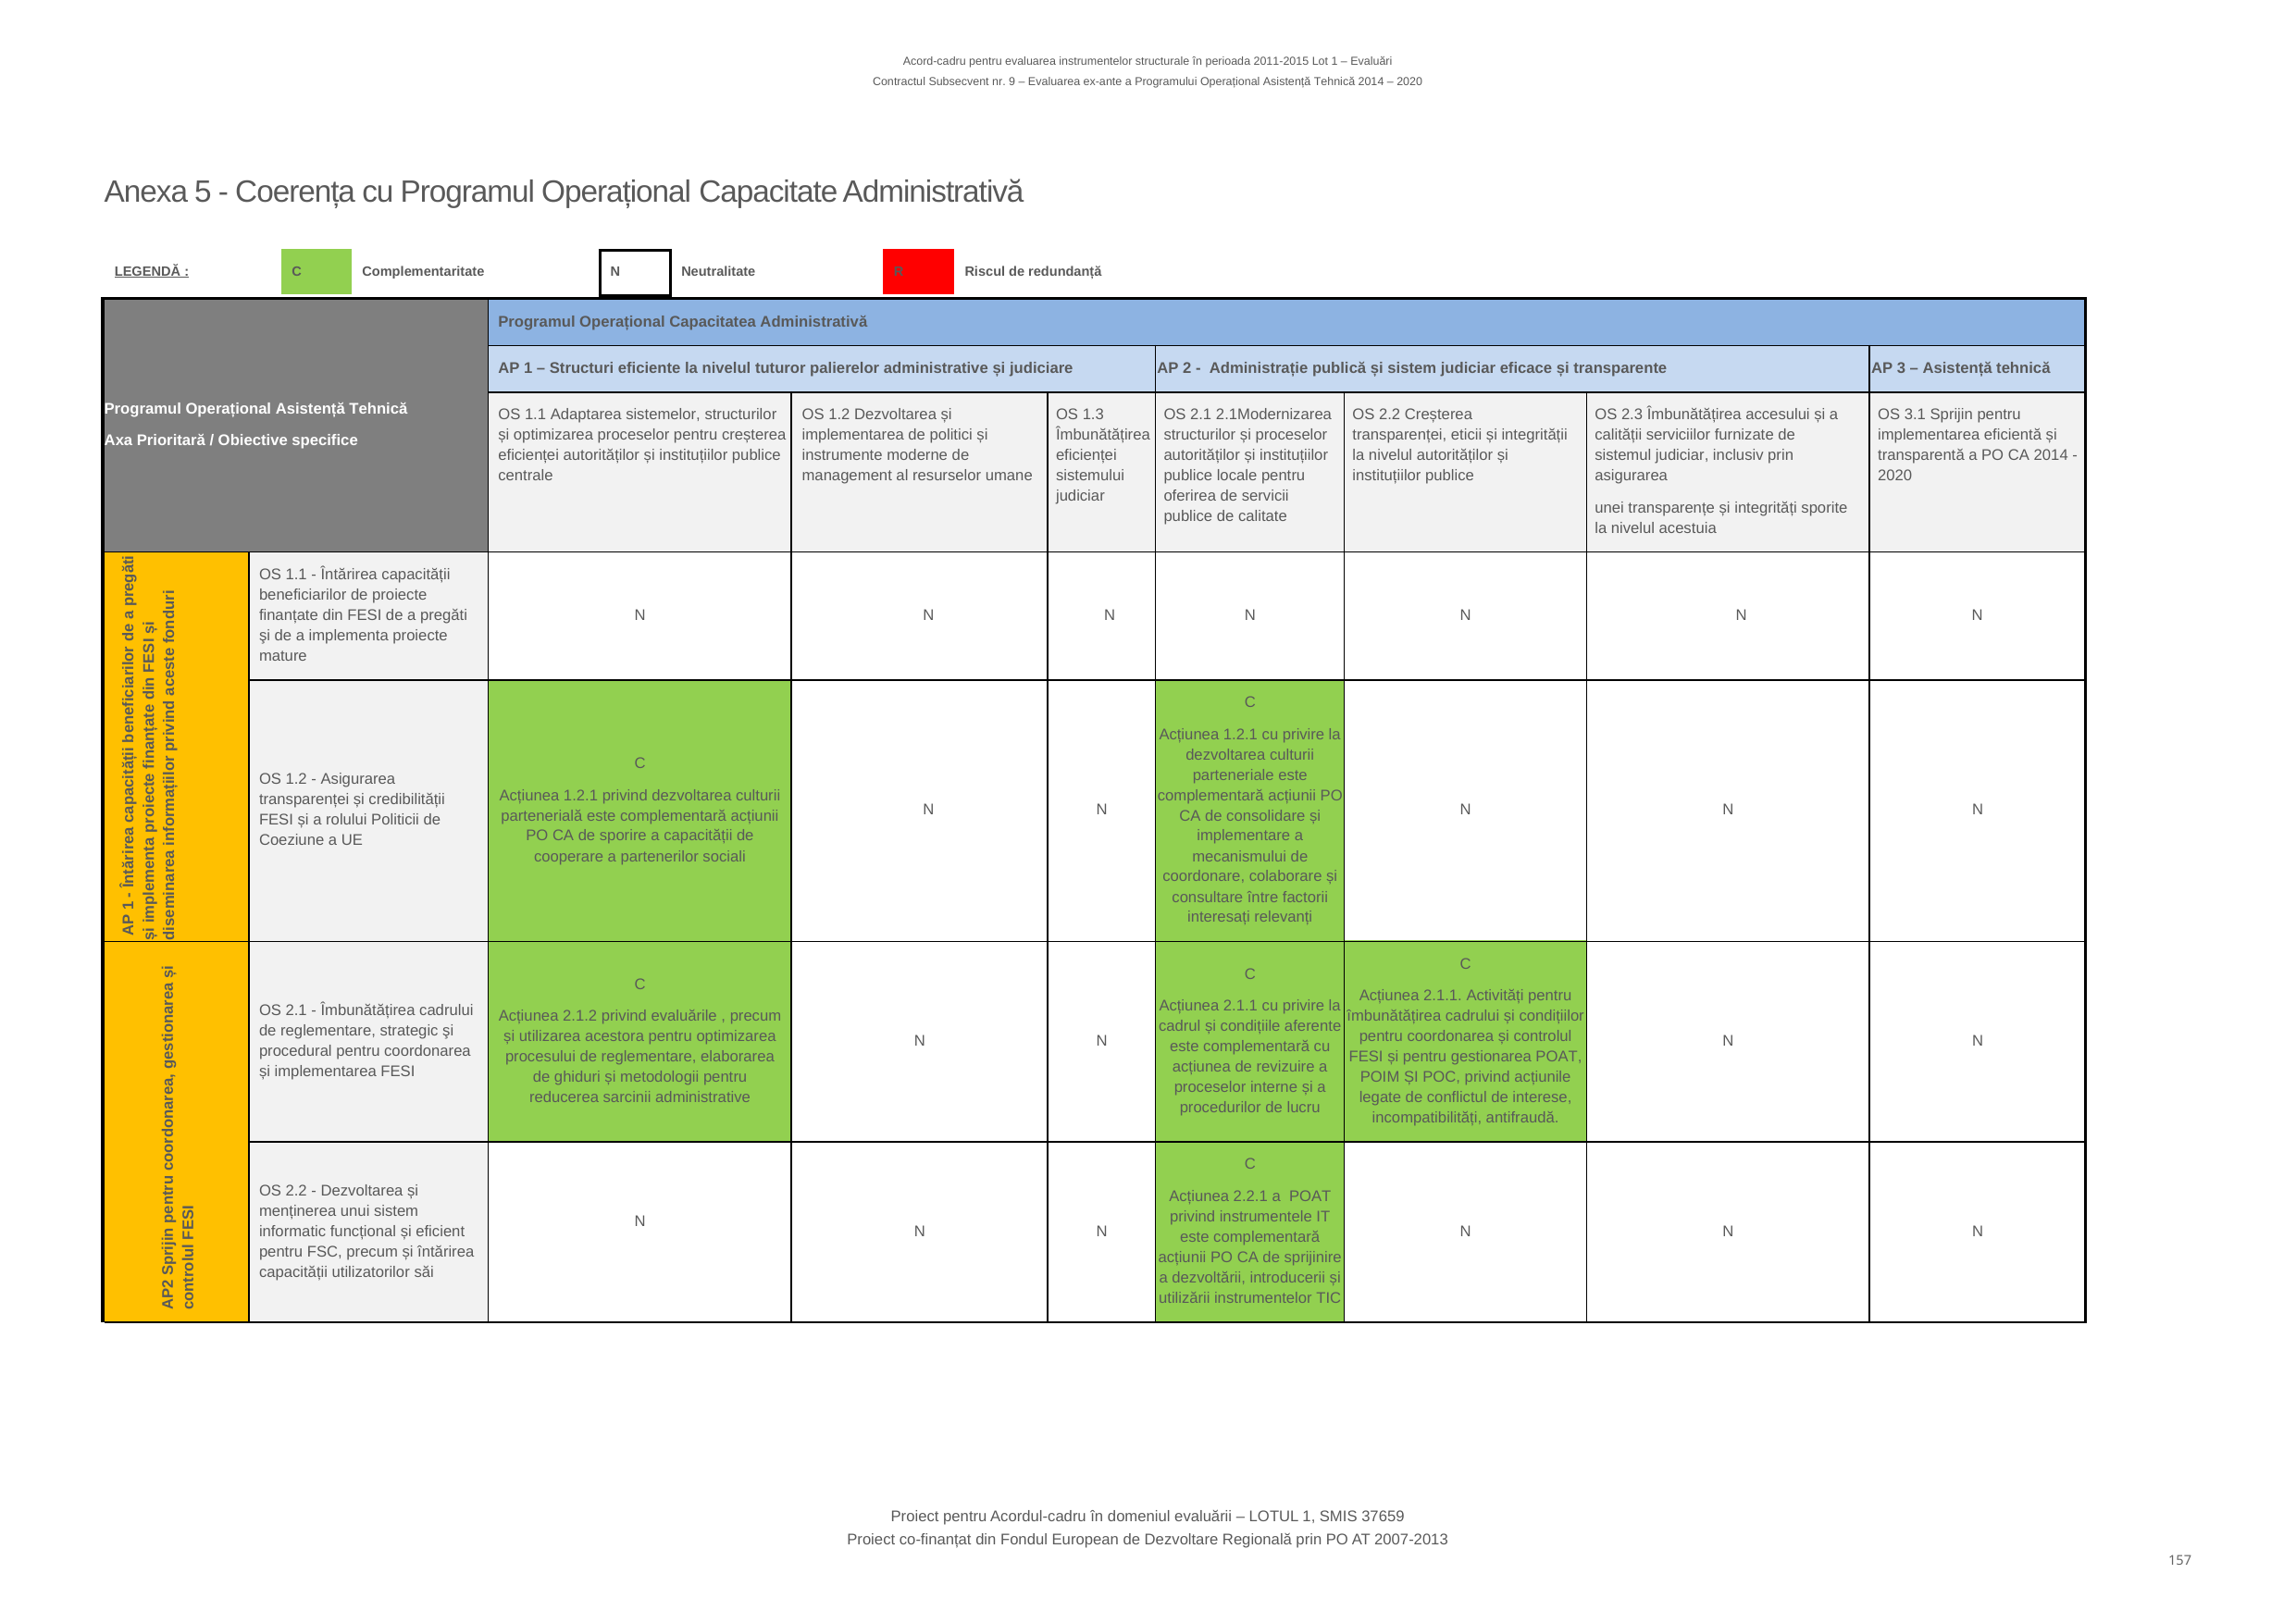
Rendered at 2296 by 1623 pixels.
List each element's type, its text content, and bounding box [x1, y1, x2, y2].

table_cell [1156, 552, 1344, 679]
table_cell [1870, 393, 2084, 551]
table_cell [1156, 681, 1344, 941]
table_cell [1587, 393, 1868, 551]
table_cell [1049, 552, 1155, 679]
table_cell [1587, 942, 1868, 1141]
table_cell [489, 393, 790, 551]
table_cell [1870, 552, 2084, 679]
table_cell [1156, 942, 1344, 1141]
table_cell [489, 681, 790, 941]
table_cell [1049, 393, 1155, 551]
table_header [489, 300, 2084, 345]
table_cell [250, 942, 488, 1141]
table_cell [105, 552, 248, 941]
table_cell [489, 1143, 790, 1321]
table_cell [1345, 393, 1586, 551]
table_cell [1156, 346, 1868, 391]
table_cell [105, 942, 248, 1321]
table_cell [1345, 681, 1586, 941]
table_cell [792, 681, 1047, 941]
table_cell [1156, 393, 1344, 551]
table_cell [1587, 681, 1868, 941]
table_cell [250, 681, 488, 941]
subtitle Anexa 5 - Coerența cu Programul Operațional Capacitate Administrativă [104, 173, 2191, 209]
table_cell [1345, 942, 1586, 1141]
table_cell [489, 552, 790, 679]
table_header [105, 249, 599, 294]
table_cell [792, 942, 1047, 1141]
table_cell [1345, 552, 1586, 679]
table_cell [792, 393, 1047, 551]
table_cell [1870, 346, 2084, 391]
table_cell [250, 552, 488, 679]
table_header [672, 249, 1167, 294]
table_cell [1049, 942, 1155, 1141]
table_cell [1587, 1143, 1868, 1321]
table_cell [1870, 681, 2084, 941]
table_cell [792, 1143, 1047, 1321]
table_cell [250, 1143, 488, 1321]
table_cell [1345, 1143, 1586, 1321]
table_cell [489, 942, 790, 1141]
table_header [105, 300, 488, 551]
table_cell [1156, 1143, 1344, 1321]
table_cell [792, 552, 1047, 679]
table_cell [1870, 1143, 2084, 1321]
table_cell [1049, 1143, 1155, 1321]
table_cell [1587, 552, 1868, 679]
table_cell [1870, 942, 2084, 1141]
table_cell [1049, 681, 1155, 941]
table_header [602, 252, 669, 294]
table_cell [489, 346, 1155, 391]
